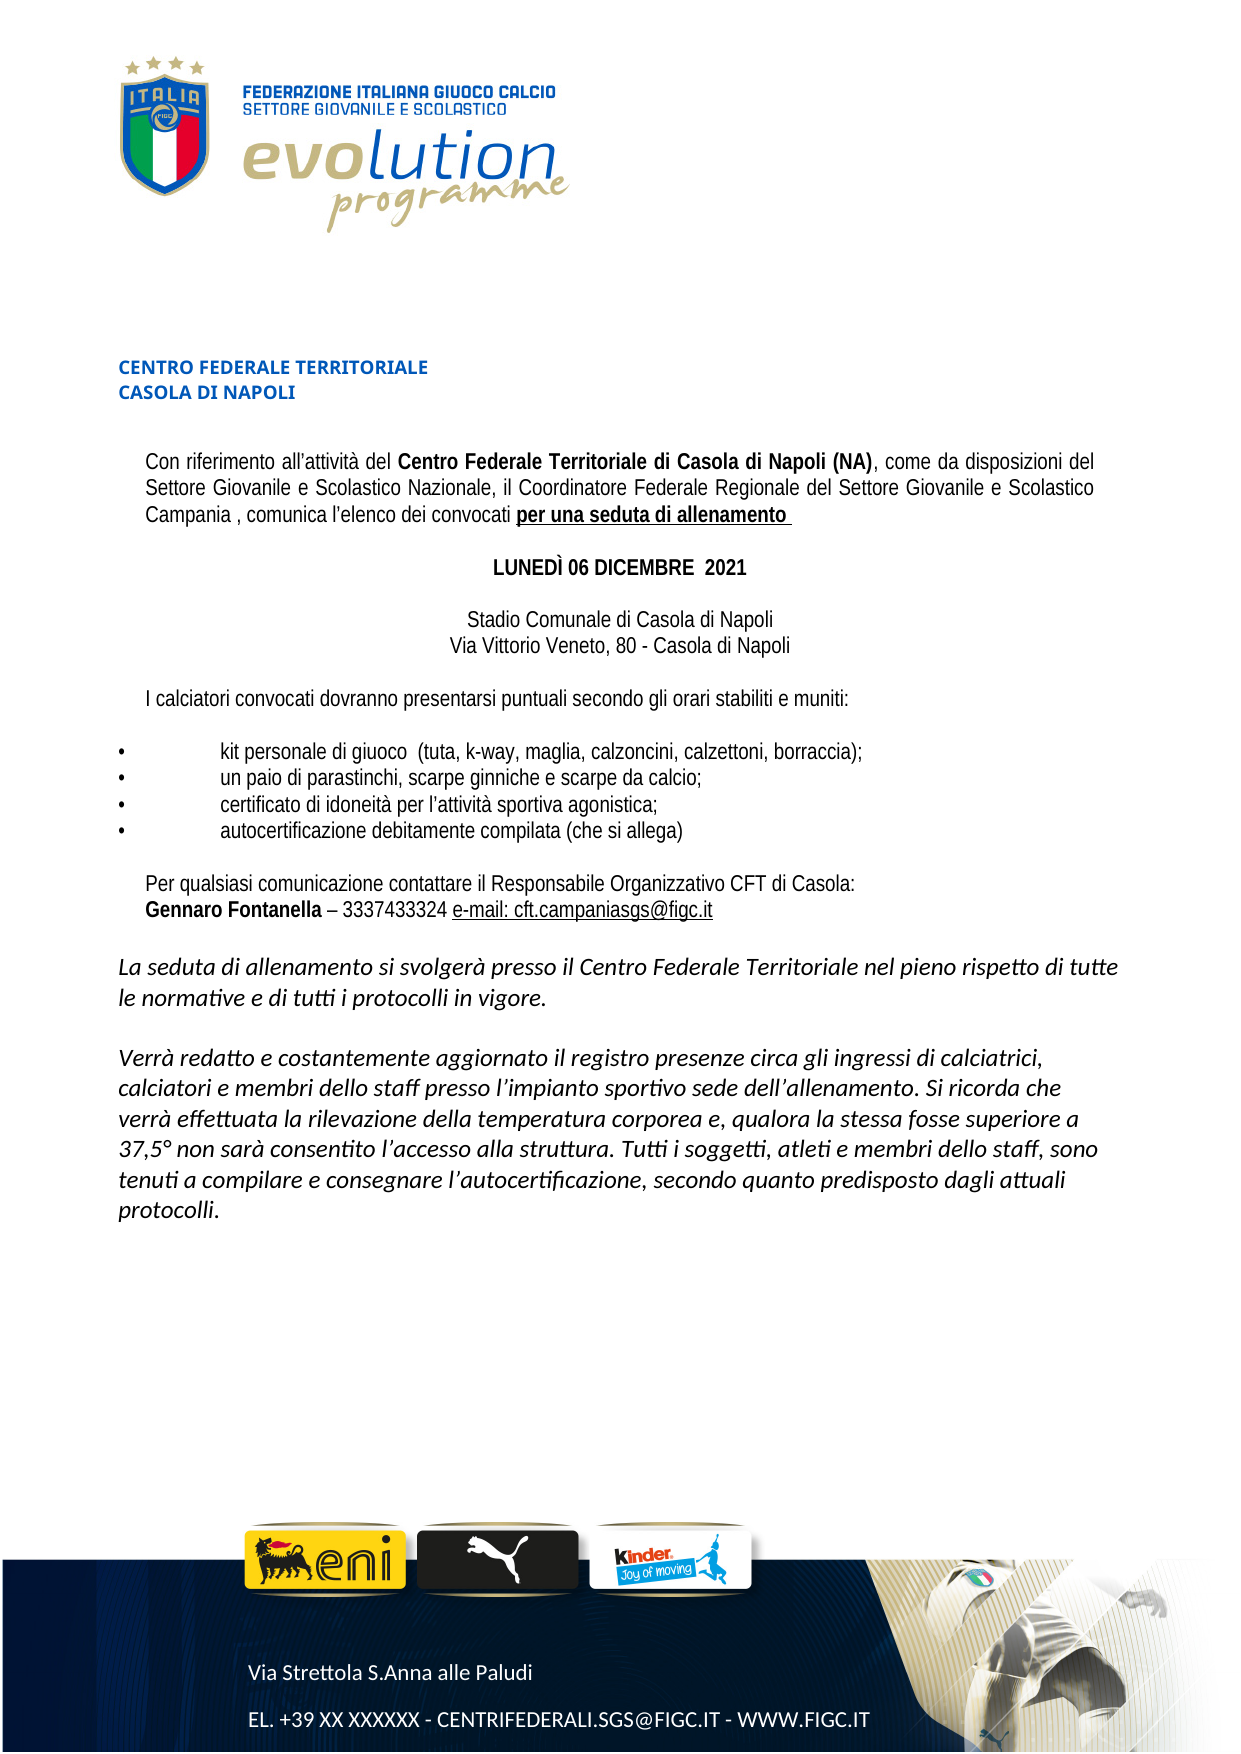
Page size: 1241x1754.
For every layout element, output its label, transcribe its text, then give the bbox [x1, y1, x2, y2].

list kit personale di giuoco (tuta, k-way, maglia, calzoncini, calzettoni, borraccia); [118, 738, 1094, 764]
text LUNEDÌ 06 DICEMBRE 2021 [118, 553, 1121, 580]
picture [2, 1514, 1241, 1752]
text Gennaro Fontanella – 3337433324 e-mail: cft.campaniasgs@figc.it [145, 896, 1122, 922]
list autocertificazione debitamente compilata (che si allega) [118, 817, 1122, 843]
picture [2, 2, 1241, 308]
text CASOLA DI NAPOLI [118, 379, 1122, 405]
text CENTRO FEDERALE TERRITORIALE [118, 354, 1122, 379]
list un paio di parastinchi, scarpe ginniche e scarpe da calcio; [118, 764, 1122, 791]
text La seduta di allenamento si svolgerà presso il Centro Federale Territoriale nel pieno rispetto di tutte le normative e di tutti i protocolli in vigore. [118, 952, 1122, 1013]
text Con riferimento all’attività del Centro Federale Territoriale di Casola di Napoli (NA), come da disposizioni del Settore Giovanile e Scolastico Nazionale, il Coordinatore Federale Regionale del Settore Giovanile e Scolastico Campania , comunica l’elenco dei convocati per una seduta di allenamento [145, 448, 1094, 527]
list certificato di idoneità per l’attività sportiva agonistica; [118, 791, 1122, 817]
text Stadio Comunale di Casola di Napoli [118, 606, 1121, 632]
text Verrà redatto e costantemente aggiornato il registro presenze circa gli ingressi di calciatrici, calciatori e membri dello staff presso l’impianto sportivo sede dell’allenamento. Si ricorda che verrà effettuata la rilevazione della temperatura corporea e, qualora la stessa fosse superiore a 37,5° non sarà consentito l’accesso alla struttura. Tutti i soggetti, atleti e membri dello staff, sono tenuti a compilare e consegnare l’autocertificazione, secondo quanto predisposto dagli attuali protocolli. [118, 1042, 1122, 1225]
text Per qualsiasi comunicazione contattare il Responsabile Organizzativo CFT di Casola: [145, 870, 1122, 896]
text I calciatori convocati dovranno presentarsi puntuali secondo gli orari stabiliti e muniti: [145, 685, 1122, 712]
text Via Vittorio Veneto, 80 - Casola di Napoli [118, 632, 1121, 659]
